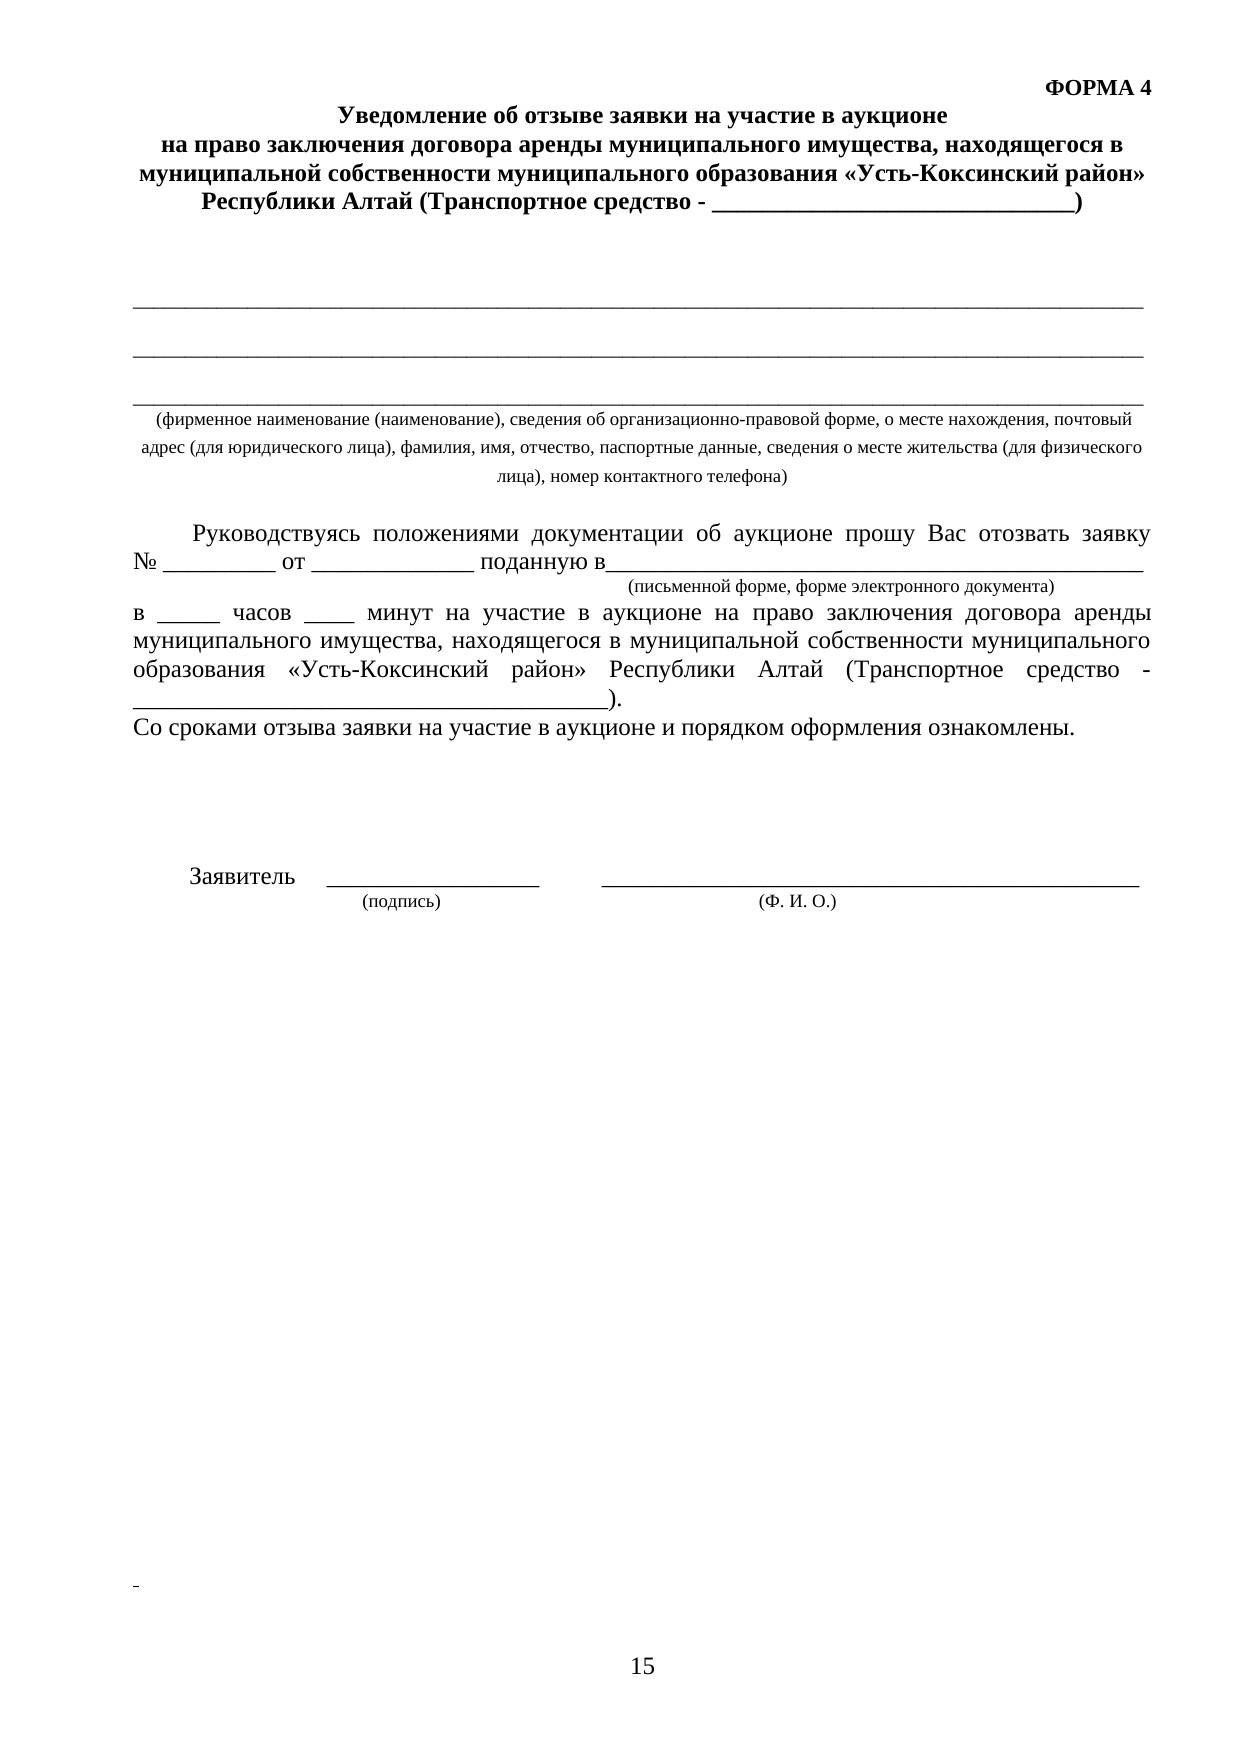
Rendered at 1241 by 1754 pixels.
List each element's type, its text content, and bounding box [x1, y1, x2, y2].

text Руководствуясь положениями документации об аукционе прошу Вас отозвать заявку № _________ от _____________ поданную в___________________________________________ [133, 518, 1152, 575]
text (подпись) (Ф. И. О.) [133, 889, 1152, 911]
text _________________________________________________________________________________________________ [133, 384, 1152, 408]
text в _____ часов ____ минут на участие в аукционе на право заключения договора аренды муниципального имущества, находящегося в муниципальной собственности муниципального образования «Усть-Коксинский район» Республики Алтай (Транспортное средство - ______________________________________). [133, 597, 1152, 712]
text (письменной форме, форме электронного документа) [133, 575, 1152, 597]
text _________________________________________________________________________________________________ [133, 287, 1152, 311]
text Уведомление об отзыве заявки на участие в аукционе [133, 100, 1152, 129]
text Со сроками отзыва заявки на участие в аукционе и порядком оформления ознакомлены. [133, 712, 1152, 741]
text _________________________________________________________________________________________________ [133, 336, 1152, 359]
text (фирменное наименование (наименование), сведения об организационно-правовой форме, о месте нахождения, почтовый адрес (для юридического лица), фамилия, имя, отчество, паспортные данные, сведения о месте жительства (для физического лица), номер контактного телефона) [133, 408, 1152, 494]
text Заявитель _________________ ___________________________________________ [133, 861, 1152, 889]
text на право заключения договора аренды муниципального имущества, находящегося в муниципальной собственности муниципального образования «Усть-Коксинский район» Республики Алтай (Транспортное средство - _____________________________) [133, 129, 1152, 215]
text ФОРМА 4 [133, 74, 1152, 100]
